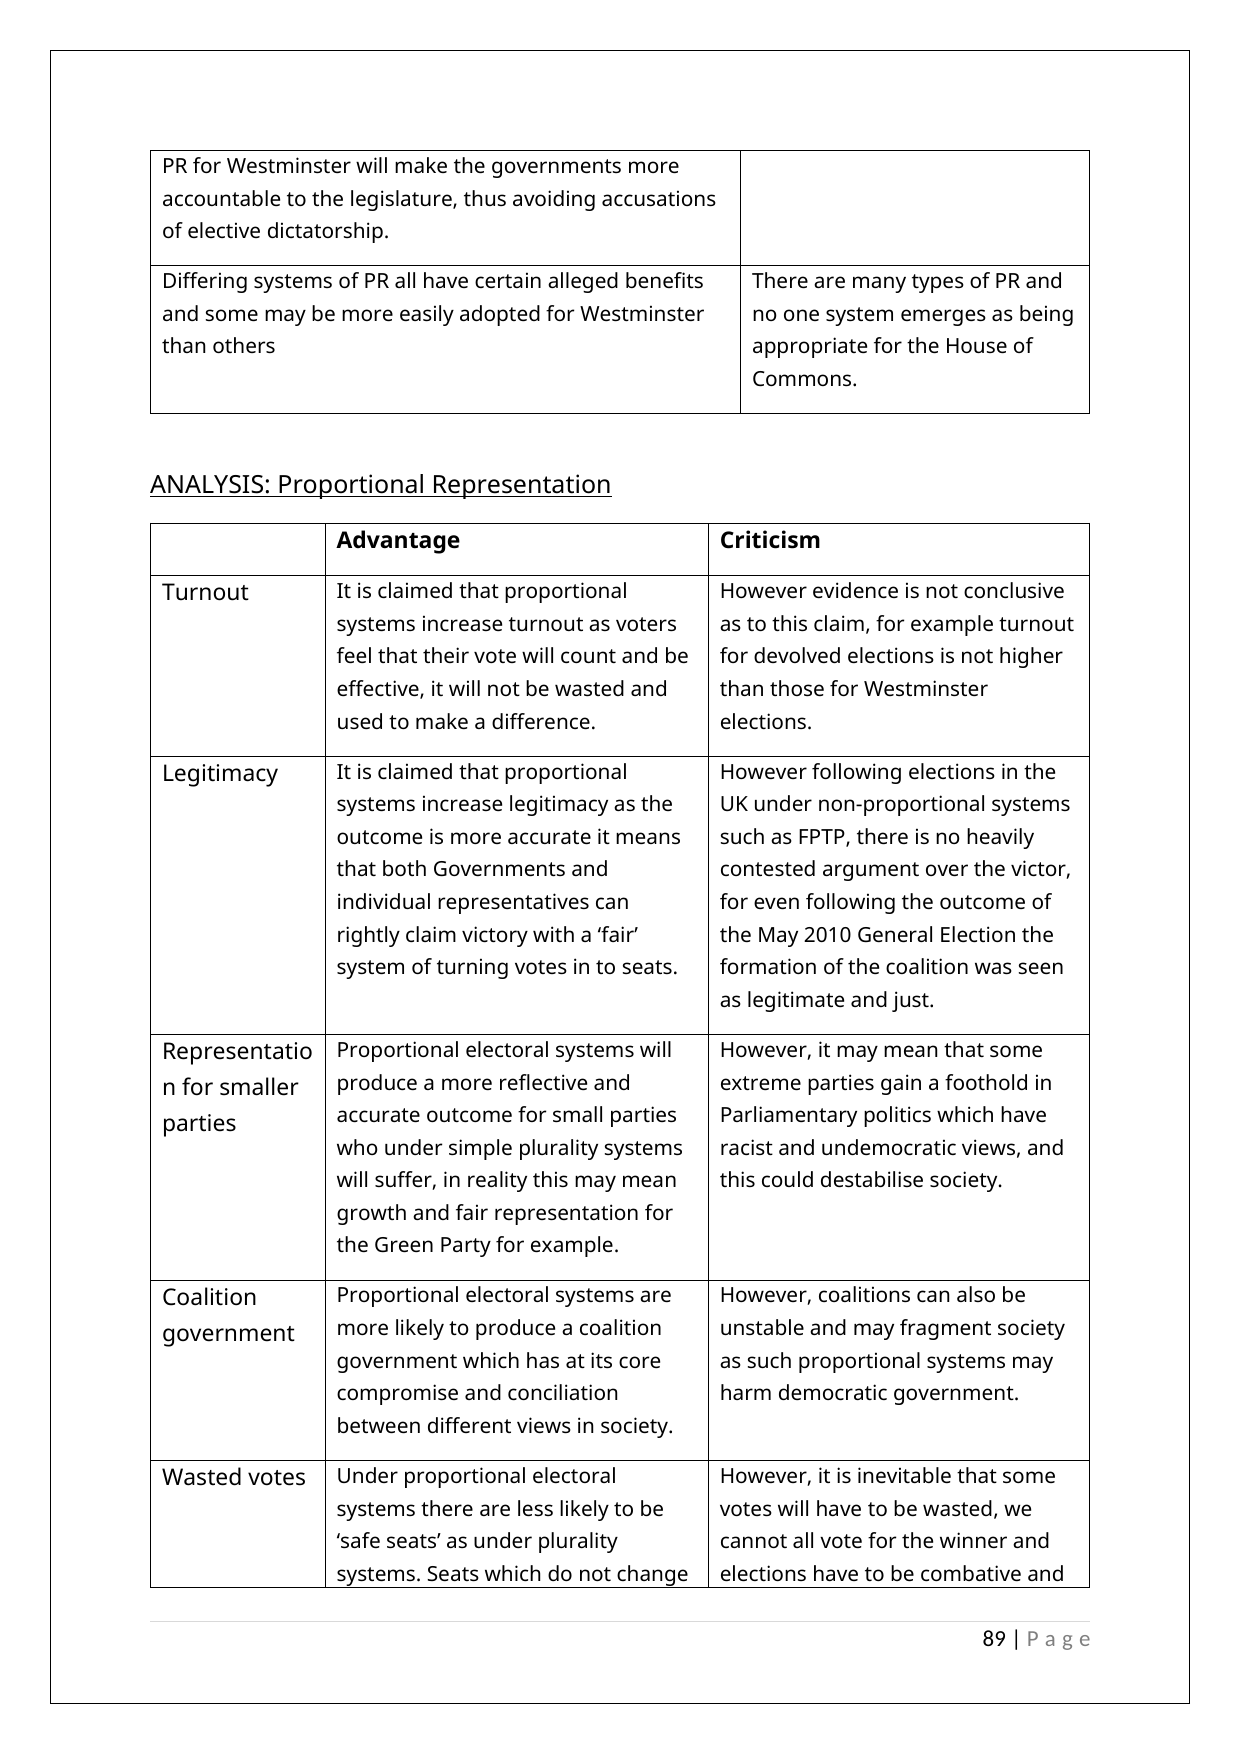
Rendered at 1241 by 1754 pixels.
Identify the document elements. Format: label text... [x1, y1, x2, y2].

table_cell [326, 1461, 708, 1587]
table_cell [709, 1461, 1089, 1587]
table_cell Legitimacy [151, 757, 325, 1034]
table_cell [741, 151, 1089, 265]
table_cell However evidence is not conclusive as to this claim, for example turnout for devolved elections is not higher than those for Westminster elections. [709, 576, 1089, 756]
table_header [151, 524, 325, 575]
table_cell Turnout [151, 576, 325, 756]
table_cell There are many types of PR and no one system emerges as being appropriate for the House of Commons. [741, 266, 1089, 413]
table_header Criticism [709, 524, 1089, 575]
table_cell Wasted votes [151, 1461, 325, 1587]
table_cell Representation for smaller parties [151, 1035, 325, 1279]
table_cell Proportional electoral systems are more likely to produce a coalition government which has at its core compromise and conciliation between different views in society. [326, 1281, 708, 1460]
table_cell PR for Westminster will make the governments more accountable to the legislature, thus avoiding accusations of elective dictatorship. [151, 151, 740, 265]
table_header Advantage [326, 524, 708, 575]
table_cell Proportional electoral systems will produce a more reflective and accurate outcome for small parties who under simple plurality systems will suffer, in reality this may mean growth and fair representation for the Green Party for example. [326, 1035, 708, 1279]
table_cell Differing systems of PR all have certain alleged benefits and some may be more easily adopted for Westminster than others [151, 266, 740, 413]
table_cell However, coalitions can also be unstable and may fragment society as such proportional systems may harm democratic government. [709, 1281, 1089, 1460]
text ANALYSIS: Proportional Representation [150, 467, 1090, 501]
table_cell It is claimed that proportional systems increase turnout as voters feel that their vote will count and be effective, it will not be wasted and used to make a difference. [326, 576, 708, 756]
table_cell Coalition government [151, 1281, 325, 1460]
table_cell However following elections in the UK under non-proportional systems such as FPTP, there is no heavily contested argument over the victor, for even following the outcome of the May 2010 General Election the formation of the coalition was seen as legitimate and just. [709, 757, 1089, 1034]
table_cell It is claimed that proportional systems increase legitimacy as the outcome is more accurate it means that both Governments and individual representatives can rightly claim victory with a ‘fair’ system of turning votes in to seats. [326, 757, 708, 1034]
table_cell However, it may mean that some extreme parties gain a foothold in Parliamentary politics which have racist and undemocratic views, and this could destabilise society. [709, 1035, 1089, 1279]
